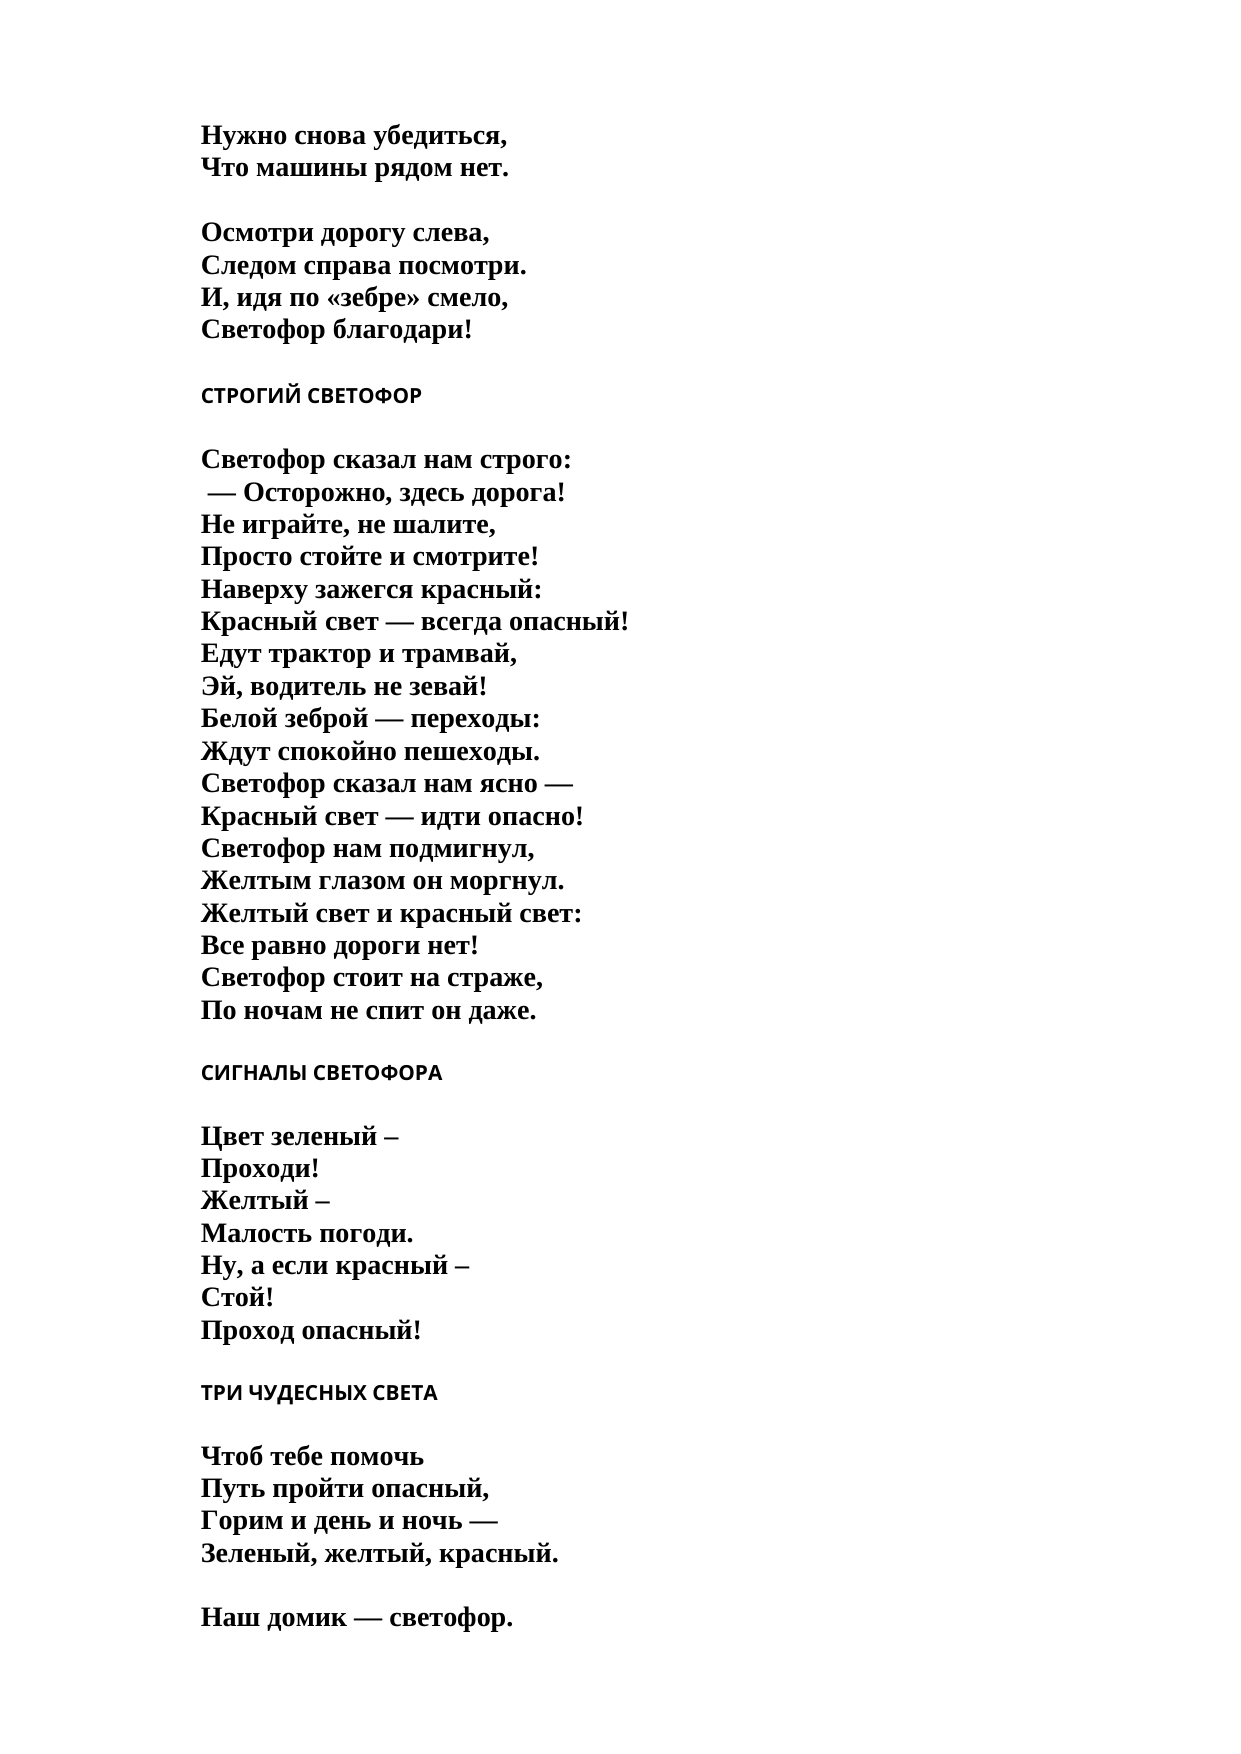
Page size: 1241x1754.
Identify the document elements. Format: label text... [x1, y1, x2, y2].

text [201, 1568, 1128, 1633]
text СИГНАЛЫ СВЕТОФОРА Цвет зеленый – Проходи! Желтый – Малость погоди. Ну, а если красный – Стой! Проход опасный! [201, 1058, 1128, 1345]
text СТРОГИЙ СВЕТОФОР Светофор сказал нам строго: [201, 377, 1128, 474]
text — Осторожно, здесь дорога! Не играйте, не шалите, Просто стойте и смотрите! Наверху зажегся красный: Красный свет — всегда опасный! Едут трактор и трамвай, Эй, водитель не зевай! Белой зеброй — переходы: Ждут спокойно пешеходы. Светофор сказал нам ясно — Красный свет — идти опасно! Светофор нам подмигнул, Желтым глазом он моргнул. Желтый свет и красный свет: Все равно дороги нет! Светофор стоит на страже, По ночам не спит он даже. [201, 474, 1128, 1025]
text ТРИ ЧУДЕСНЫХ СВЕТА [201, 1378, 1128, 1406]
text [201, 118, 1128, 345]
text Чтоб тебе помочь Путь пройти опасный, Горим и день и ночь — Зеленый, желтый, красный. [201, 1438, 1128, 1568]
